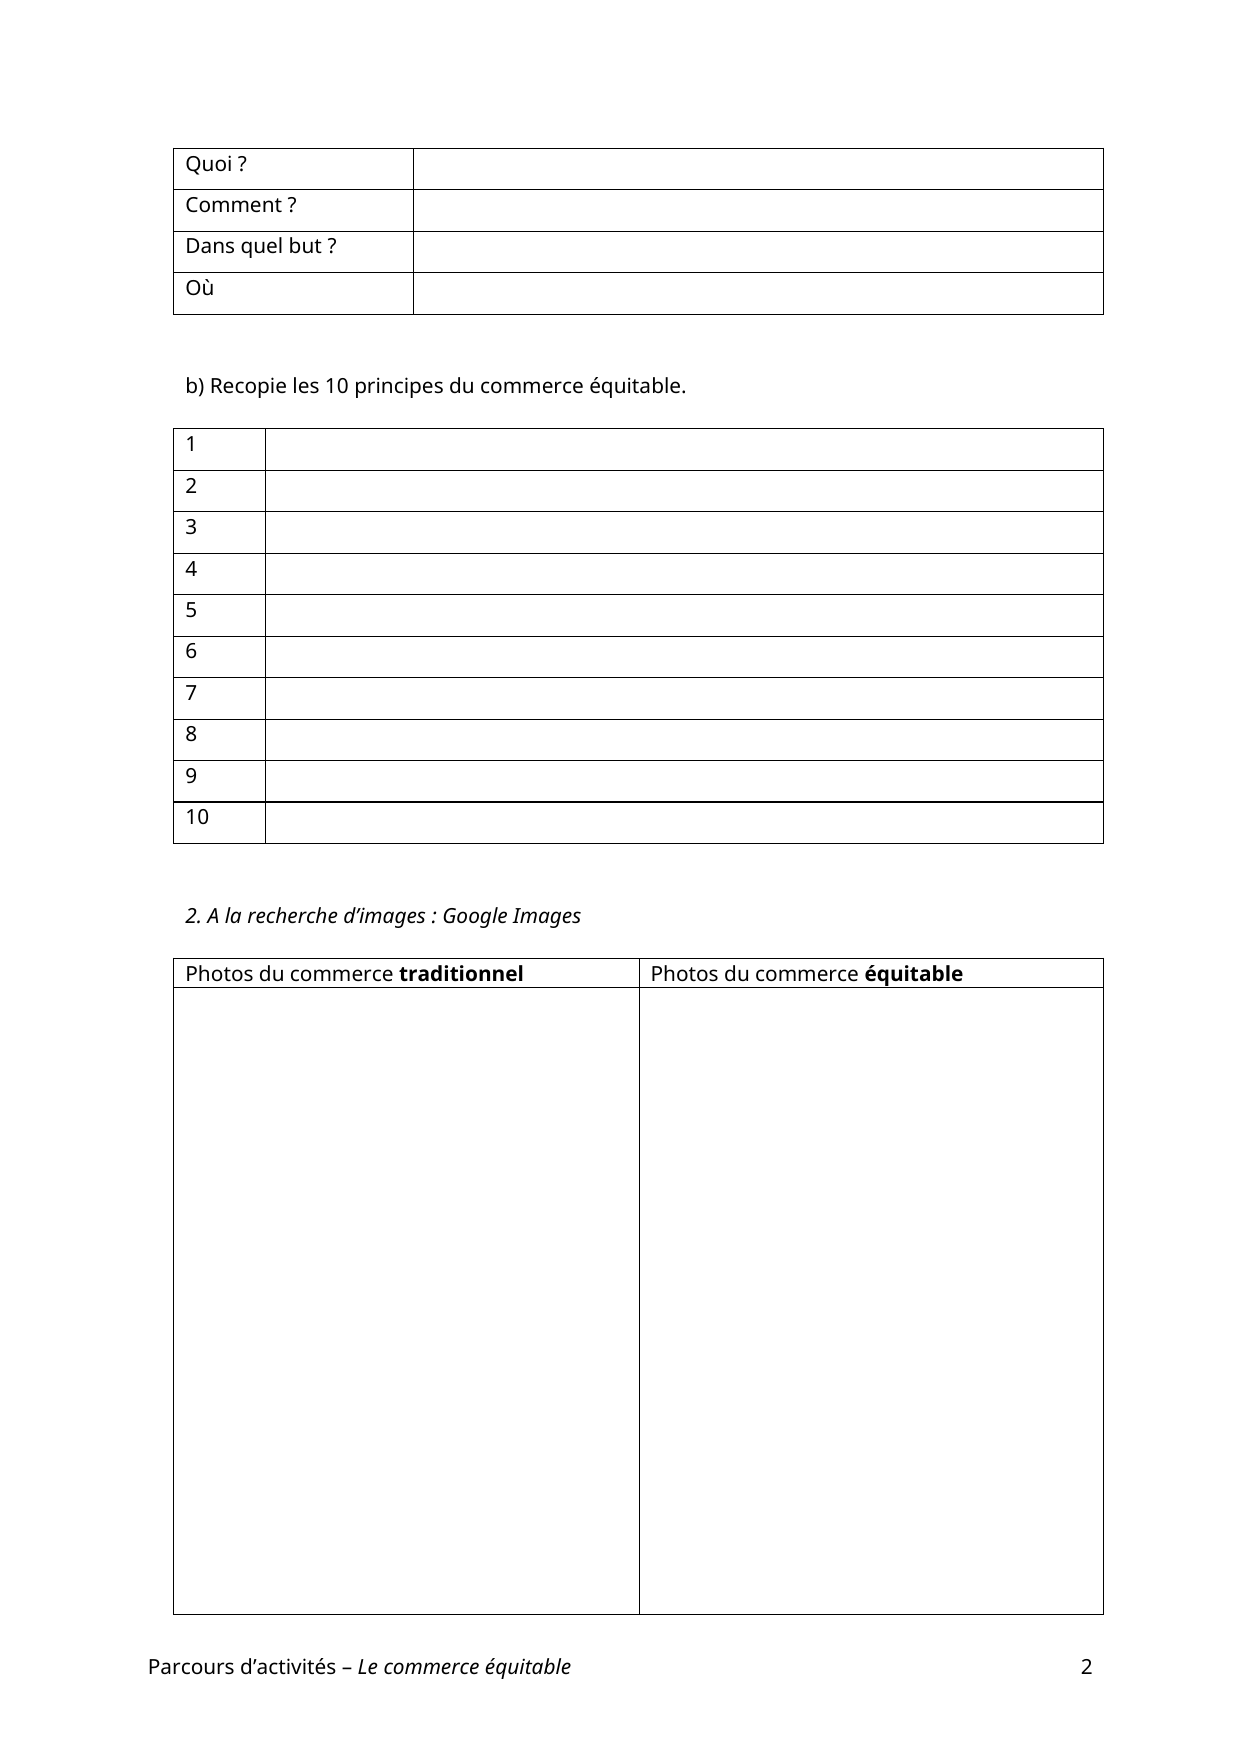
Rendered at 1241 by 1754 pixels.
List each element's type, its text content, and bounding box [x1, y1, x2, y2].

table_cell [414, 232, 1103, 272]
table_cell 10 [174, 803, 265, 843]
table_cell [266, 471, 1103, 511]
table_header 1 [174, 429, 265, 470]
text 2. A la recherche d’images : Google Images [185, 901, 1093, 929]
table_cell [266, 637, 1103, 677]
table_cell 6 [174, 637, 265, 677]
table_cell 7 [174, 678, 265, 718]
table_cell 2 [174, 471, 265, 511]
table_cell Dans quel but ? [174, 232, 413, 272]
table_cell [640, 988, 1103, 1614]
table_cell 3 [174, 512, 265, 553]
table_cell [266, 761, 1103, 801]
table_cell [174, 988, 639, 1614]
table_cell Quoi ? [174, 149, 413, 189]
table_cell 4 [174, 554, 265, 594]
table_cell [266, 512, 1103, 553]
table_cell [266, 554, 1103, 594]
table_cell [266, 595, 1103, 636]
table_cell [266, 720, 1103, 760]
table_cell Comment ? [174, 190, 413, 231]
table_header Photos du commerce traditionnel [174, 959, 639, 987]
table_cell 5 [174, 595, 265, 636]
table_cell [414, 273, 1103, 313]
table_cell [266, 678, 1103, 718]
table_cell [414, 149, 1103, 189]
table_cell 8 [174, 720, 265, 760]
table_header Photos du commerce équitable [640, 959, 1103, 987]
table_cell 9 [174, 761, 265, 801]
table_cell [414, 190, 1103, 231]
table_header [266, 429, 1103, 470]
table_cell Où [174, 273, 413, 313]
table_cell [266, 803, 1103, 843]
text b) Recopie les 10 principes du commerce équitable. [185, 371, 1093, 400]
